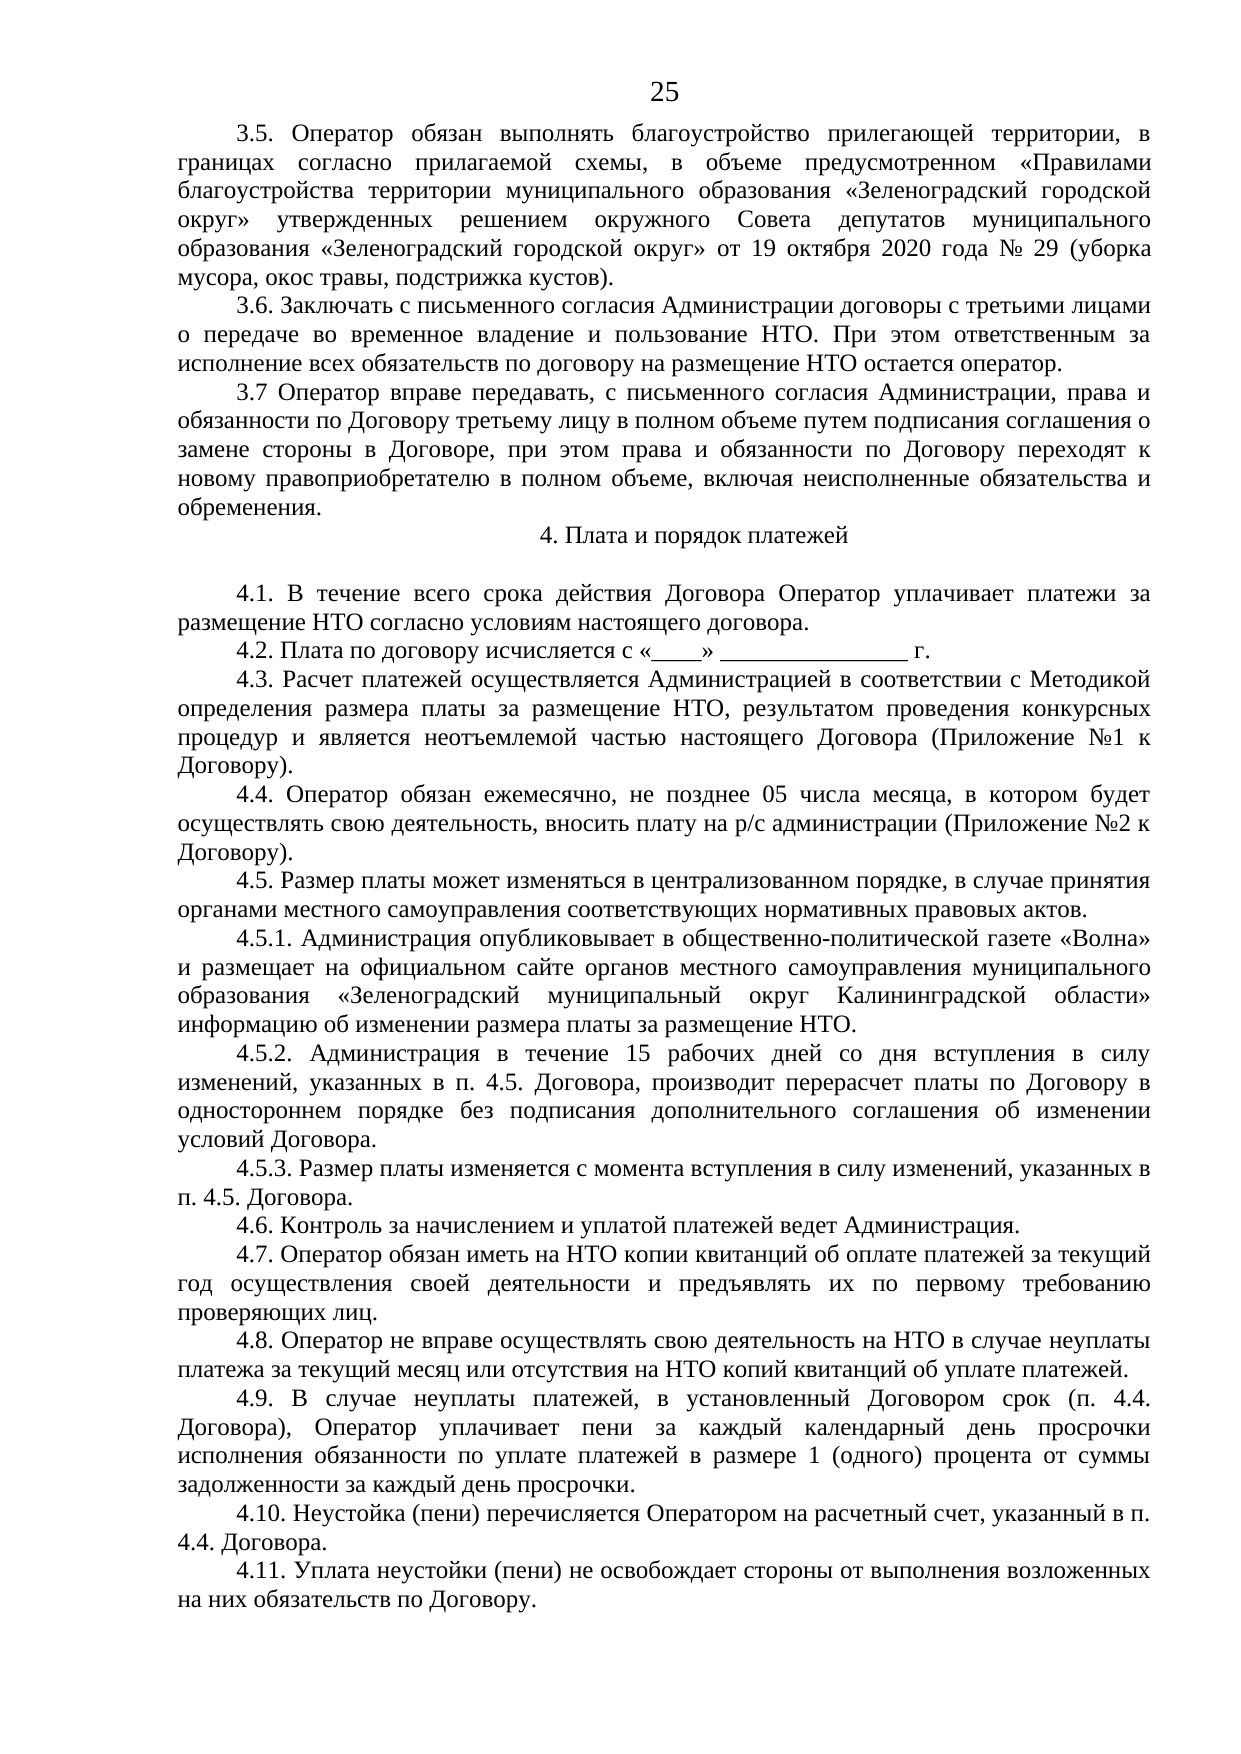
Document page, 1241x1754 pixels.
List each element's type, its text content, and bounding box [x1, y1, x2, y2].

text 4.8. Оператор не вправе осуществлять свою деятельность на НТО в случае неуплаты платежа за текущий месяц или отсутствия на НТО копий квитанций об уплате платежей. [177, 1326, 1152, 1383]
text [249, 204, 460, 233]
text 4.5. Размер платы может изменяться в централизованном порядке, в случае принятия органами местного самоуправления соответствующих нормативных правовых актов. [177, 866, 1152, 923]
text 3.5. Оператор обязан выполнять благоустройство прилегающей территории, в границах согласно прилагаемой схемы, в объеме предусмотренном «Правилами благоустройства территории муниципального образования «Зеленоградский городской округ» утвержденных решением окружного Совета депутатов муниципального образования «Зеленоградский городской округ» от 19 октября 2020 года № 29 (уборка мусора, окос травы, подстрижка кустов). [177, 233, 1152, 291]
text 4.5.2. Администрация в течение 15 рабочих дней со дня вступления в силу изменений, указанных в п. 4.5. Договора, производит перерасчет платы по Договору в одностороннем порядке без подписания дополнительного соглашения об изменении условий Договора. [177, 1038, 1152, 1153]
text 4.9. В случае неуплаты платежей, в установленный Договором срок (п. 4.4. Договора), Оператор уплачивает пени за каждый календарный день просрочки исполнения обязанности по уплате платежей в размере 1 (одного) процента от суммы задолженности за каждый день просрочки. [177, 1383, 1152, 1498]
text 4.7. Оператор обязан иметь на НТО копии квитанций об оплате платежей за текущий год осуществления своей деятельности и предъявлять их по первому требованию проверяющих лиц. [177, 1239, 1152, 1326]
text 3.6. Заключать с письменного согласия Администрации договоры с третьими лицами о передаче во временное владение и пользование НТО. При этом ответственным за исполнение всех обязательств по договору на размещение НТО остается оператор. [177, 291, 1152, 377]
text 4.6. Контроль за начислением и уплатой платежей ведет Администрация. [177, 1211, 1152, 1239]
text 4.3. Расчет платежей осуществляется Администрацией в соответствии с Методикой определения размера платы за размещение НТО, результатом проведения конкурсных процедур и является неотъемлемой частью настоящего Договора (Приложение №1 к Договору). [177, 664, 1152, 779]
text 4.11. Уплата неустойки (пени) не освобождает стороны от выполнения возложенных на них обязательств по Договору. [177, 1556, 1152, 1613]
text 3.5. Оператор обязан выполнять благоустройство прилегающей территории, в границах согласно прилагаемой схемы, в объеме предусмотренном «Правилами благоустройства территории муниципального образования «Зеленоградский городской округ» утвержденных решением окружного Совета депутатов муниципального образования «Зеленоградский городской округ» от 19 октября 2020 года № 29 (уборка мусора, окос травы, подстрижка кустов). [177, 118, 1152, 176]
text 4.5.3. Размер платы изменяется с момента вступления в силу изменений, указанных в п. 4.5. Договора. [177, 1153, 1152, 1211]
text 4.2. Плата по договору исчисляется с «____» _______________ г. [177, 636, 1152, 664]
text 3.7 Оператор вправе передавать, с письменного согласия Администрации, права и обязанности по Договору третьему лицу в полном объеме путем подписания соглашения о замене стороны в Договоре, при этом права и обязанности по Договору переходят к новому правоприобретателю в полном объеме, включая неисполненные обязательства и обременения. [177, 377, 1152, 521]
text 4.10. Неустойка (пени) перечисляется Оператором на расчетный счет, указанный в п. 4.4. Договора. [177, 1498, 1152, 1556]
text 4. Плата и порядок платежей [177, 521, 1152, 549]
text 4.5.1. Администрация опубликовывает в общественно-политической газете «Волна» и размещает на официальном сайте органов местного самоуправления муниципального образования «Зеленоградский муниципальный округ Калининградской области» информацию об изменении размера платы за размещение НТО. [177, 923, 1152, 1038]
text 4.1. В течение всего срока действия Договора Оператор уплачивает платежи за размещение НТО согласно условиям настоящего договора. [177, 578, 1152, 636]
text 4.4. Оператор обязан ежемесячно, не позднее 05 числа месяца, в котором будет осуществлять свою деятельность, вносить плату на р/с администрации (Приложение №2 к Договору). [177, 779, 1152, 866]
